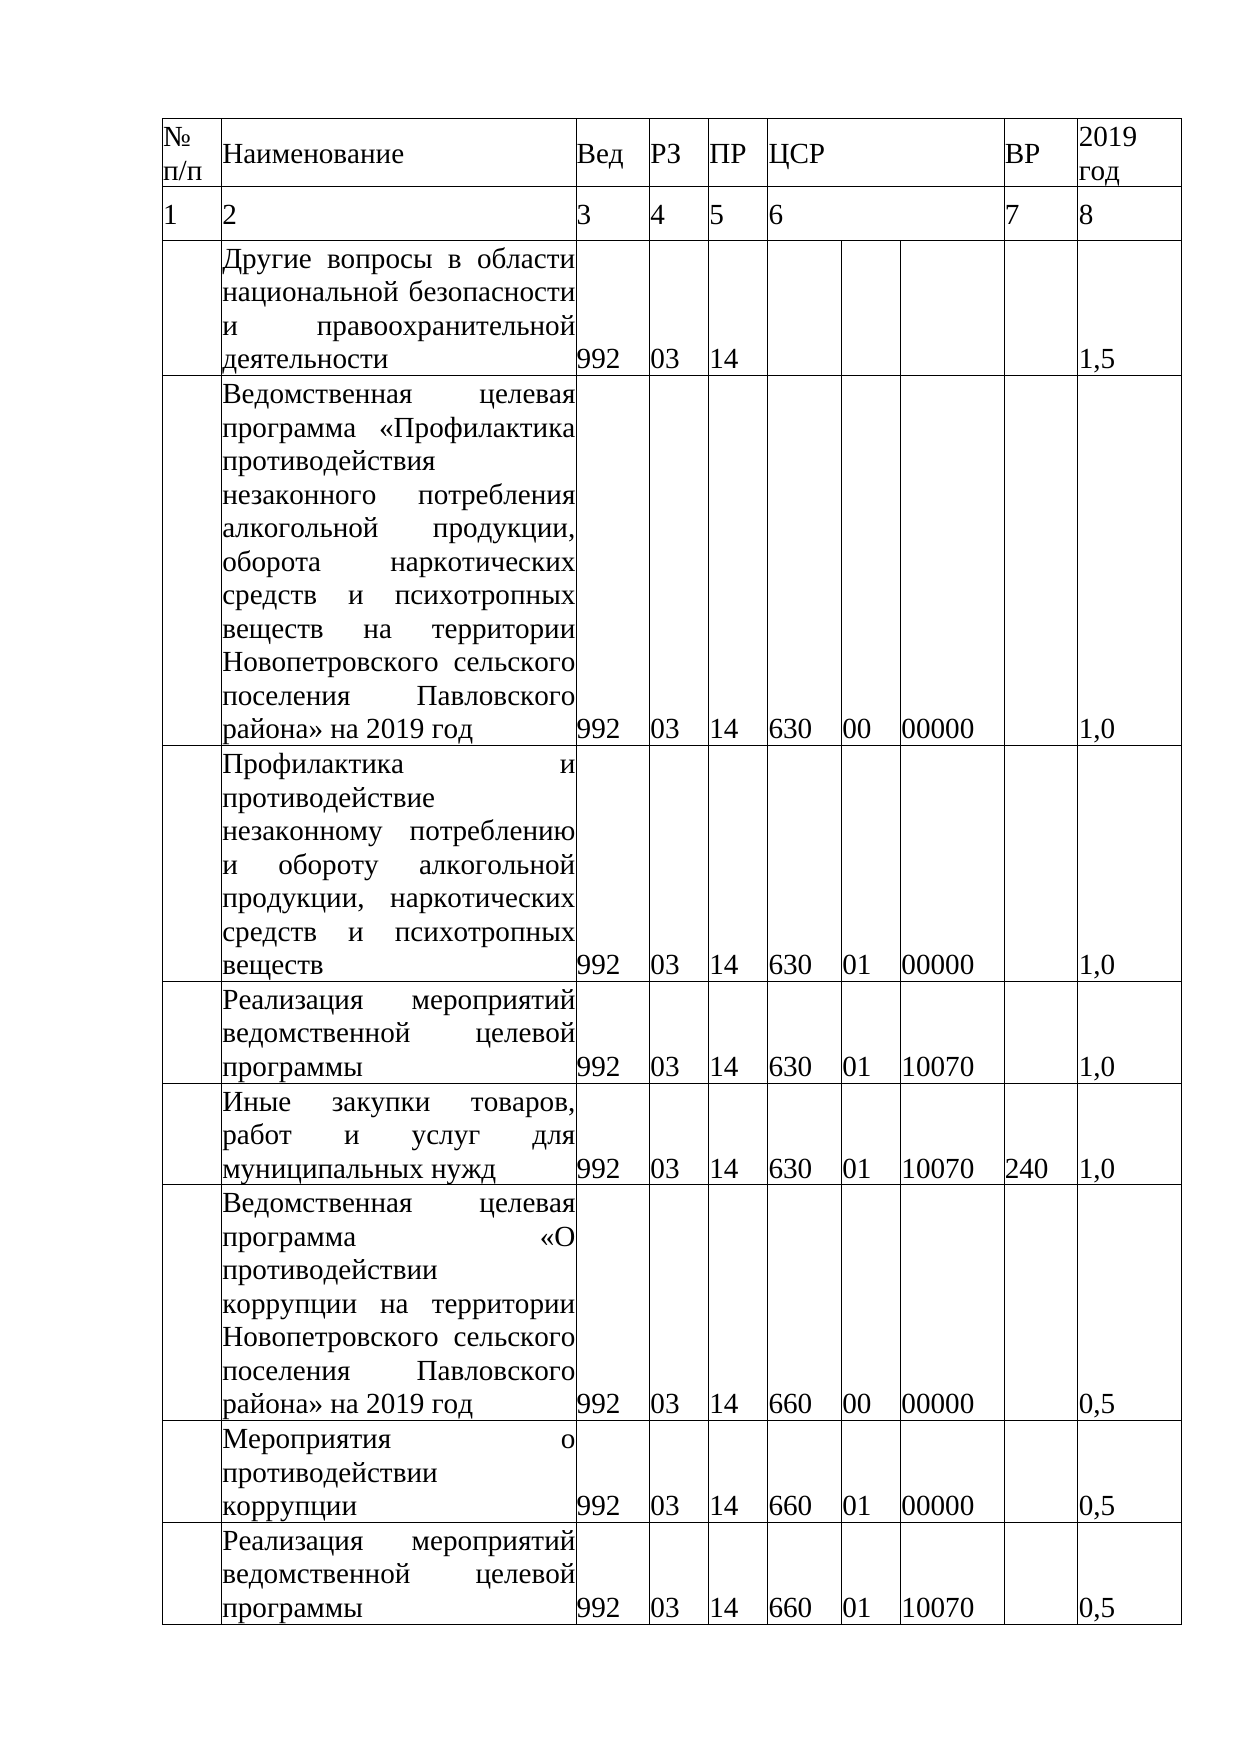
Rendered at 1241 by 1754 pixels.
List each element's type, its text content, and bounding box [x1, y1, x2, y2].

table_cell 14 [709, 1421, 767, 1522]
table_cell 01 [842, 746, 900, 981]
table_cell [163, 1084, 221, 1184]
table_cell 03 [650, 376, 708, 745]
table_cell 03 [650, 982, 708, 1083]
table_cell 10070 [901, 1084, 1004, 1184]
table_cell [163, 982, 221, 1083]
table_cell 03 [650, 241, 708, 375]
table_cell 992 [577, 746, 649, 981]
table_cell 14 [709, 746, 767, 981]
table_cell 00 [842, 376, 900, 745]
table_cell 992 [577, 982, 649, 1083]
table_header ПР [709, 119, 767, 186]
table_cell [1005, 1421, 1077, 1522]
table_cell 630 [768, 1084, 841, 1184]
table_cell 5 [709, 187, 767, 240]
table_cell 03 [650, 1185, 708, 1420]
table_cell 630 [768, 376, 841, 745]
table_cell [163, 376, 221, 745]
table_cell 240 [1005, 1084, 1077, 1184]
table_cell [1005, 982, 1077, 1083]
table_cell 1,0 [1078, 746, 1181, 981]
table_cell [1005, 746, 1077, 981]
table_cell 01 [842, 982, 900, 1083]
table_header РЗ [650, 119, 708, 186]
table_cell [163, 1523, 221, 1623]
table_cell 1,0 [1078, 376, 1181, 745]
table_cell 992 [577, 1421, 649, 1522]
table_header Наименование [222, 119, 576, 186]
table_cell [842, 241, 900, 375]
table_cell 01 [842, 1523, 900, 1623]
table_header Вед [577, 119, 649, 186]
table_cell 6 [768, 187, 1004, 240]
table_cell [768, 241, 841, 375]
table_cell 14 [709, 1084, 767, 1184]
table_cell 01 [842, 1084, 900, 1184]
table_cell 2 [222, 187, 576, 240]
table_cell 992 [577, 241, 649, 375]
table_cell 03 [650, 1421, 708, 1522]
table_cell Реализация мероприятий ведомственной целевой программы [222, 982, 576, 1083]
table_cell 14 [709, 1523, 767, 1623]
table_header 2019 год [1078, 119, 1181, 186]
table_cell Профилактика и противодействие незаконному потреблению и обороту алкогольной продукции, наркотических средств и психотропных веществ [222, 746, 576, 981]
table_cell [1005, 1185, 1077, 1420]
table_cell 1 [163, 187, 221, 240]
table_cell 03 [650, 746, 708, 981]
table_cell Реализация мероприятий ведомственной целевой программы [222, 1523, 576, 1623]
table_cell [1005, 241, 1077, 375]
table_cell 992 [577, 1084, 649, 1184]
table_header ЦСР [768, 119, 1004, 186]
table_cell Иные закупки товаров, работ и услуг для муниципальных нужд [222, 1084, 576, 1184]
table_cell [1005, 1523, 1077, 1623]
table_cell 630 [768, 982, 841, 1083]
table_cell 3 [577, 187, 649, 240]
table_cell 660 [768, 1185, 841, 1420]
table_cell 00000 [901, 1185, 1004, 1420]
table_cell 0,5 [1078, 1421, 1181, 1522]
table_cell 0,5 [1078, 1523, 1181, 1623]
table_cell 1,5 [1078, 241, 1181, 375]
table_cell 03 [650, 1084, 708, 1184]
table_cell 00 [842, 1185, 900, 1420]
table_cell Мероприятия о противодействии коррупции [222, 1421, 576, 1522]
table_cell 4 [650, 187, 708, 240]
table_cell 03 [650, 1523, 708, 1623]
table_cell 992 [577, 1185, 649, 1420]
table_cell Другие вопросы в области национальной безопасности и правоохранительной деятельности [222, 241, 576, 375]
table_cell [163, 746, 221, 981]
table_cell 10070 [901, 982, 1004, 1083]
table_cell 1,0 [1078, 1084, 1181, 1184]
table_cell 14 [709, 241, 767, 375]
table_cell 14 [709, 376, 767, 745]
table_cell 8 [1078, 187, 1181, 240]
table_cell 14 [709, 982, 767, 1083]
table_cell 0,5 [1078, 1185, 1181, 1420]
table_cell 992 [577, 1523, 649, 1623]
table_cell Ведомственная целевая программа «О противодействии коррупции на территории Новопетровского сельского поселения Павловского района» на 2019 год [222, 1185, 576, 1420]
table_cell 14 [709, 1185, 767, 1420]
table_cell 660 [768, 1421, 841, 1522]
table_cell 630 [768, 746, 841, 981]
table_cell 10070 [901, 1523, 1004, 1623]
table_cell 660 [768, 1523, 841, 1623]
table_cell [163, 1421, 221, 1522]
table_cell 01 [842, 1421, 900, 1522]
table_header № п/п [163, 119, 221, 186]
table_cell 00000 [901, 376, 1004, 745]
table_cell Ведомственная целевая программа «Профилактика противодействия незаконного потребления алкогольной продукции, оборота наркотических средств и психотропных веществ на территории Новопетровского сельского поселения Павловского района» на 2019 год [222, 376, 576, 745]
table_cell 7 [1005, 187, 1077, 240]
table_cell 00000 [901, 746, 1004, 981]
table_cell [163, 1185, 221, 1420]
table_header ВР [1005, 119, 1077, 186]
table_cell [1005, 376, 1077, 745]
table_cell 1,0 [1078, 982, 1181, 1083]
table_cell [163, 241, 221, 375]
table_cell 992 [577, 376, 649, 745]
table_cell [901, 241, 1004, 375]
table_cell 00000 [901, 1421, 1004, 1522]
